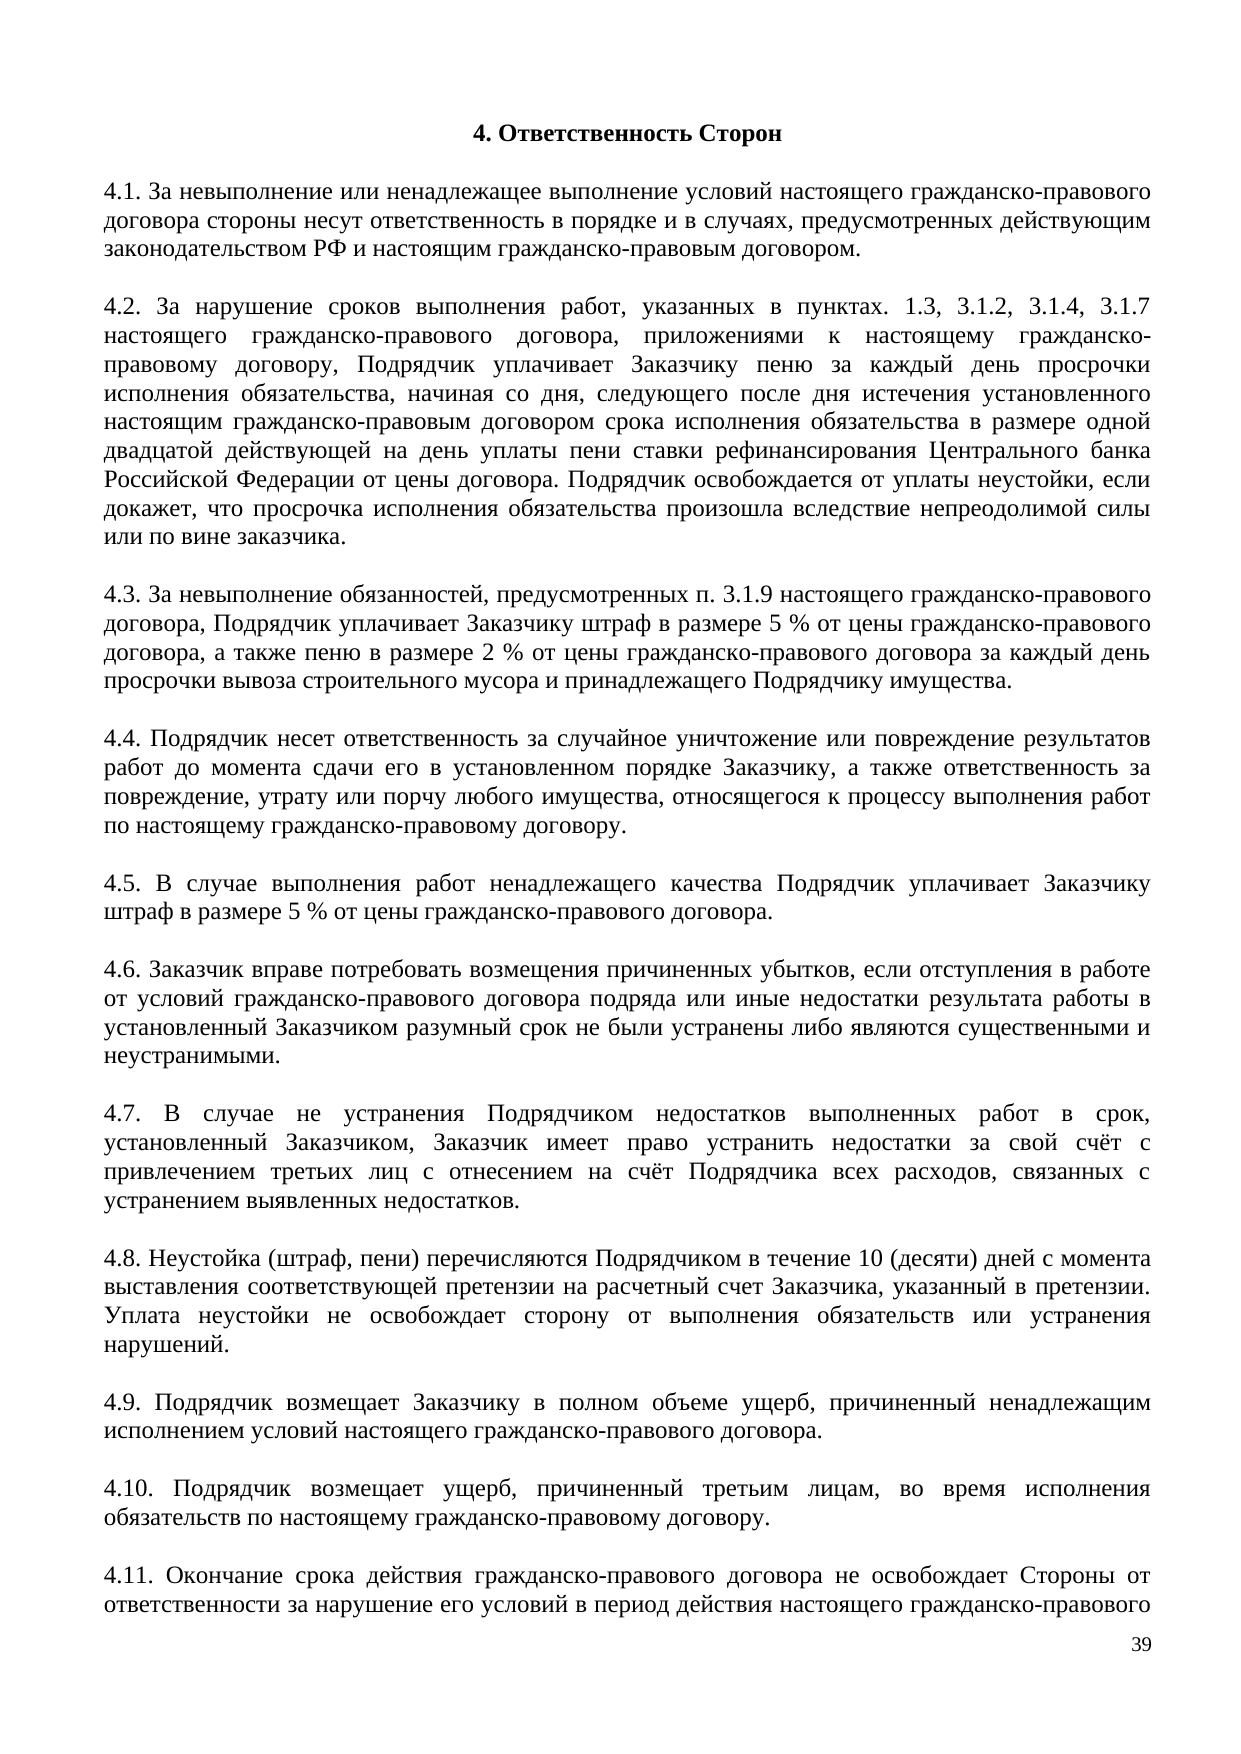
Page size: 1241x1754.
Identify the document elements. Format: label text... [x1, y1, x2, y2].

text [103, 1560, 1152, 1618]
text 4.6. Заказчик вправе потребовать возмещения причиненных убытков, если отступления в работе от условий гражданско-правового договора подряда или иные недостатки результата работы в установленный Заказчиком разумный срок не были устранены либо являются существенными и неустранимыми. [103, 954, 1152, 1069]
text 4. Ответственность Сторон [103, 118, 1152, 147]
text 4.1. За невыполнение или ненадлежащее выполнение условий настоящего гражданско-правового договора стороны несут ответственность в порядке и в случаях, предусмотренных действующим законодательством РФ и настоящим гражданско-правовым договором. [103, 176, 1152, 262]
text 4.10. Подрядчик возмещает ущерб, причиненный третьим лицам, во время исполнения обязательств по настоящему гражданско-правовому договору. [103, 1473, 1152, 1531]
text 4.7. В случае не устранения Подрядчиком недостатков выполненных работ в срок, установленный Заказчиком, Заказчик имеет право устранить недостатки за свой счёт с привлечением третьих лиц с отнесением на счёт Подрядчика всех расходов, связанных с устранением выявленных недостатков. [103, 1098, 1152, 1213]
text 4.5. В случае выполнения работ ненадлежащего качества Подрядчик уплачивает Заказчику штраф в размере 5 % от цены гражданско-правового договора. [103, 868, 1152, 925]
text 4.2. За нарушение сроков выполнения работ, указанных в пунктах. 1.3, 3.1.2, 3.1.4, 3.1.7 настоящего гражданско-правового договора, приложениями к настоящему гражданско-правовому договору, Подрядчик уплачивает Заказчику пеню за каждый день просрочки исполнения обязательства, начиная со дня, следующего после дня истечения установленного настоящим гражданско-правовым договором срока исполнения обязательства в размере одной двадцатой действующей на день уплаты пени ставки рефинансирования Центрального банка Российской Федерации от цены договора. Подрядчик освобождается от уплаты неустойки, если докажет, что просрочка исполнения обязательства произошла вследствие непреодолимой силы или по вине заказчика. [103, 291, 1152, 550]
text 4.4. Подрядчик несет ответственность за случайное уничтожение или повреждение результатов работ до момента сдачи его в установленном порядке Заказчику, а также ответственность за повреждение, утрату или порчу любого имущества, относящегося к процессу выполнения работ по настоящему гражданско-правовому договору. [103, 723, 1152, 838]
text 4.8. Неустойка (штраф, пени) перечисляются Подрядчиком в течение 10 (десяти) дней с момента выставления соответствующей претензии на расчетный счет Заказчика, указанный в претензии. Уплата неустойки не освобождает сторону от выполнения обязательств или устранения нарушений. [103, 1243, 1152, 1358]
text 4.3. За невыполнение обязанностей, предусмотренных п. 3.1.9 настоящего гражданско-правового договора, Подрядчик уплачивает Заказчику штраф в размере 5 % от цены гражданско-правового договора, а также пеню в размере 2 % от цены гражданско-правового договора за каждый день просрочки вывоза строительного мусора и принадлежащего Подрядчику имущества. [103, 579, 1152, 694]
text 4.9. Подрядчик возмещает Заказчику в полном объеме ущерб, причиненный ненадлежащим исполнением условий настоящего гражданско-правового договора. [103, 1387, 1152, 1444]
